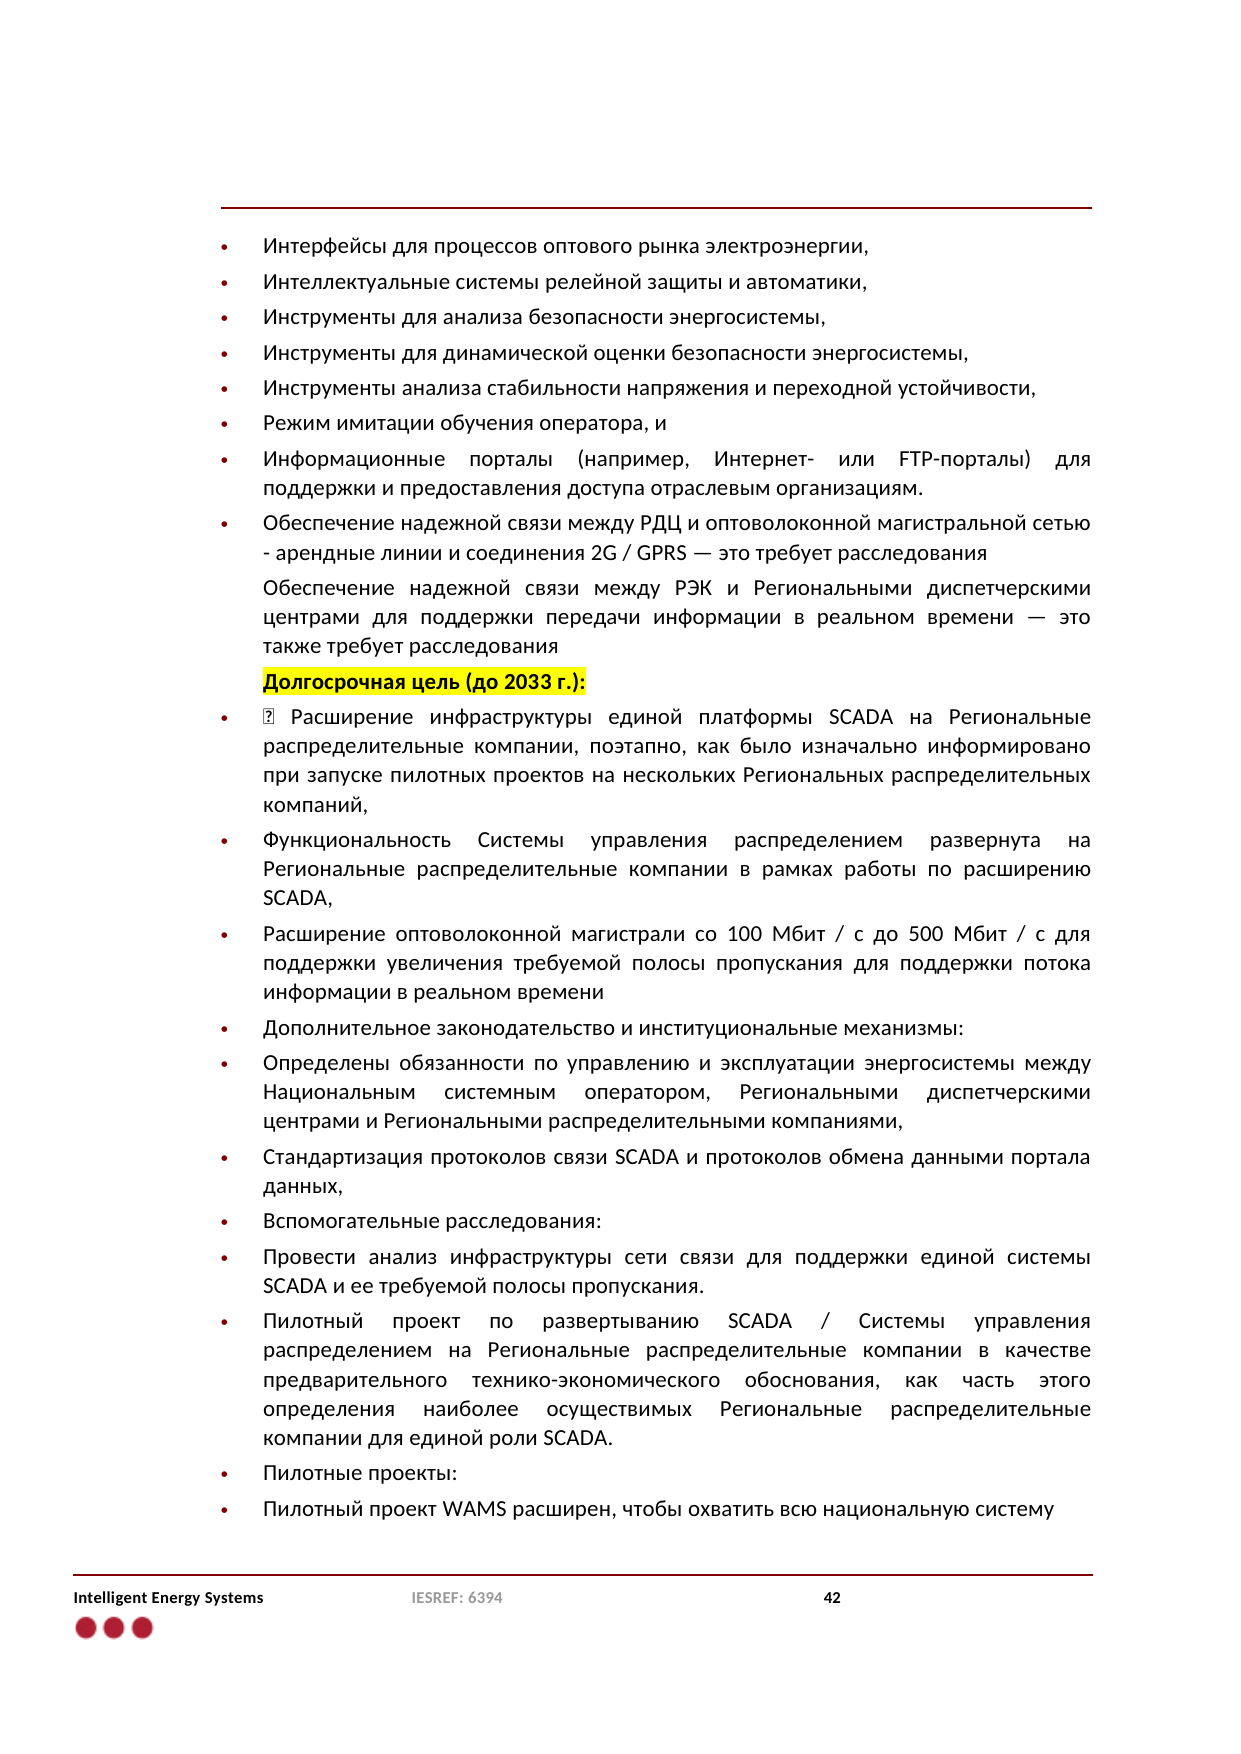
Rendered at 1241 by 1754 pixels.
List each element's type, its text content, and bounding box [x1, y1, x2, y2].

list  Расширение инфраструктуры единой платформы SCADA на Региональные распределительные компании, поэтапно, как было изначально информировано при запуске пилотных проектов на нескольких Региональных распределительных компаний, [221, 701, 1092, 818]
list Пилотный проект по развертыванию SCADA / Системы управления распределением на Региональные распределительные компании в качестве предварительного технико-экономического обоснования, как часть этого определения наиболее осуществимых Региональные распределительные компании для единой роли SCADA. [221, 1305, 1092, 1451]
list Долгосрочная цель (до 2033 г.): [263, 666, 1092, 695]
list Функциональность Системы управления распределением развернута на Региональные распределительные компании в рамках работы по расширению SCADA, [221, 824, 1092, 911]
list Инструменты анализа стабильности напряжения и переходной устойчивости, [221, 372, 1092, 401]
list Определены обязанности по управлению и эксплуатации энергосистемы между Национальным системным оператором, Региональными диспетчерскими центрами и Региональными распределительными компаниями, [221, 1047, 1092, 1134]
list Обеспечение надежной связи между РДЦ и оптоволоконной магистральной сетью - арендные линии и соединения 2G / GPRS — это требует расследования [221, 507, 1092, 566]
list Инструменты для динамической оценки безопасности энергосистемы, [221, 336, 1092, 366]
list Провести анализ инфраструктуры сети связи для поддержки единой системы SCADA и ее требуемой полосы пропускания. [221, 1241, 1092, 1299]
list Интерфейсы для процессов оптового рынка электроэнергии, [221, 230, 1092, 259]
list Расширение оптоволоконной магистрали со 100 Мбит / с до 500 Мбит / с для поддержки увеличения требуемой полосы пропускания для поддержки потока информации в реальном времени [221, 918, 1092, 1005]
list Обеспечение надежной связи между РЭК и Региональными диспетчерскими центрами для поддержки передачи информации в реальном времени — это также требует расследования [263, 572, 1092, 659]
list Пилотный проект WAMS расширен, чтобы охватить всю национальную систему [221, 1493, 1092, 1522]
list Дополнительное законодательство и институциональные механизмы: [221, 1011, 1092, 1041]
list Режим имитации обучения оператора, и [221, 407, 1092, 436]
list Стандартизация протоколов связи SCADA и протоколов обмена данными портала данных, [221, 1141, 1092, 1199]
list Пилотные проекты: [221, 1457, 1092, 1486]
picture [73, 1614, 157, 1643]
list Вспомогательные расследования: [221, 1205, 1092, 1234]
list Информационные порталы (например, Интернет- или FTP-порталы) для поддержки и предоставления доступа отраслевым организациям. [221, 443, 1092, 501]
list Инструменты для анализа безопасности энергосистемы, [221, 301, 1092, 330]
list Интеллектуальные системы релейной защиты и автоматики, [221, 266, 1092, 295]
